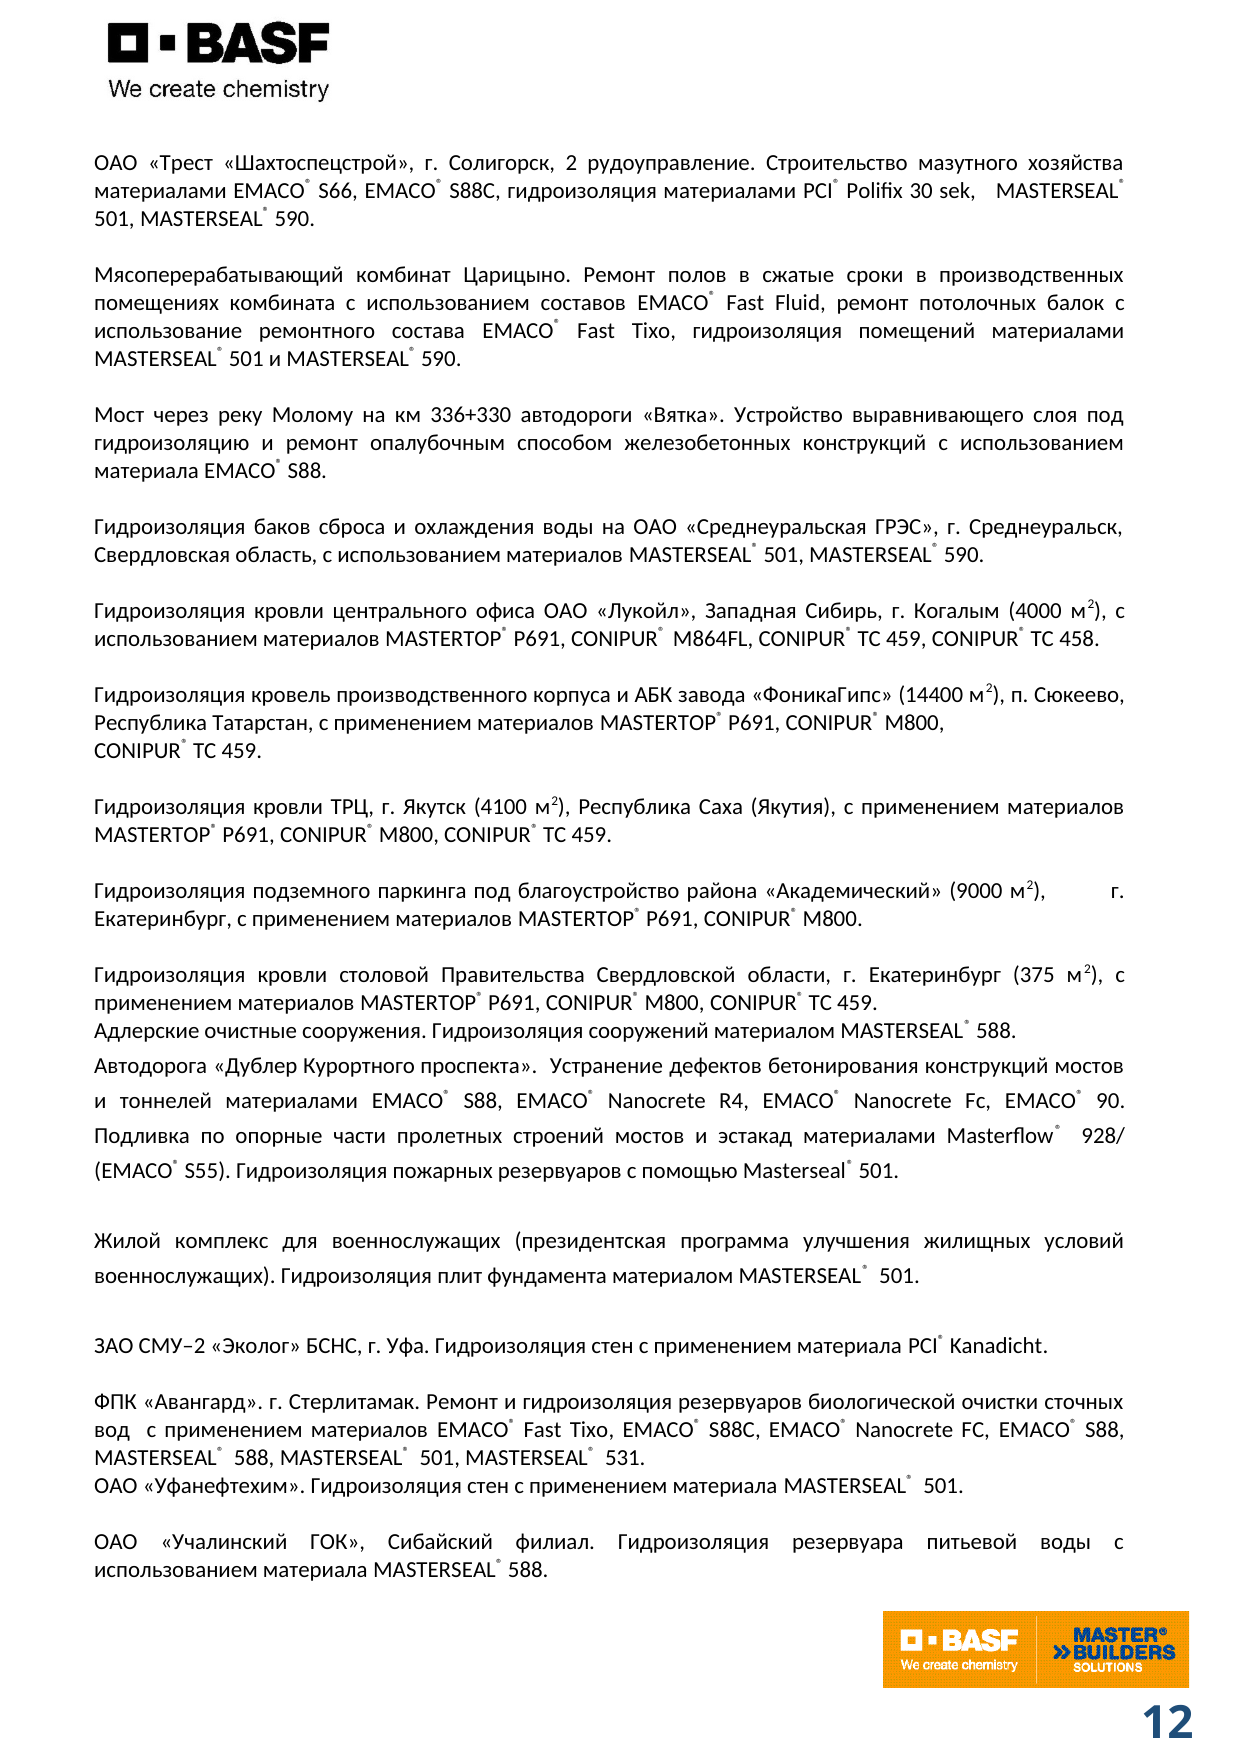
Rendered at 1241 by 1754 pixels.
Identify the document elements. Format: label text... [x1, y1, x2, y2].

text ОАО «Учалинский ГОК», Сибайский филиал. Гидроизоляция резервуара питьевой воды с использованием материала MASTERSEAL® 588. [94, 1527, 1125, 1583]
text Жилой комплекс для военнослужащих (президентская программа улучшения жилищных условий военнослужащих). Гидроизоляция плит фундамента материалом MASTERSEAL® 501. [94, 1226, 1125, 1289]
text Гидроизоляция кровли ТРЦ, г. Якутск (4100 м2), Республика Саха (Якутия), с применением материалов MASTERTOP® P691, CONIPUR® M800, CONIPUR® TC 459. [94, 792, 1125, 848]
text ОАО «Трест «Шахтоспецстрой», г. Солигорск, 2 рудоуправление. Строительство мазутного хозяйства материалами EMACO® S66, EMACO® S88С, гидроизоляция материалами PCI® Polifix 30 sek, MASTERSEAL® 501, MASTERSEAL® 590. [94, 148, 1125, 232]
text ОАО «Уфанефтехим». Гидроизоляция стен с применением материала MASTERSEAL® 501. [94, 1471, 1125, 1499]
text Автодорога «Дублер Курортного проспекта». Устранение дефектов бетонирования конструкций мостов и тоннелей материалами EMACO® S88, EMACO® Nanocrete R4, EMACO® Nanocrete Fc, EMACO® 90. Подливка по опорные части пролетных строений мостов и эстакад материалами Masterflow® 928/ (EMACO® S55). Гидроизоляция пожарных резервуаров с помощью Masterseal® 501. [94, 1051, 1125, 1184]
text Мясоперерабатывающий комбинат Царицыно. Ремонт полов в сжатые сроки в производственных помещениях комбината с использованием составов EMACO® Fast Fluid, ремонт потолочных балок с использование ремонтного состава EMACO® Fast Tixo, гидроизоляция помещений материалами MASTERSEAL® 501 и MASTERSEAL® 590. [94, 260, 1125, 372]
text Гидроизоляция кровли столовой Правительства Свердловской области, г. Екатеринбург (375 м2), с применением материалов MASTERTOP® P691, CONIPUR® M800, CONIPUR® TC 459. [94, 960, 1125, 1016]
text ЗАО СМУ–2 «Эколог» БСНС, г. Уфа. Гидроизоляция стен с применением материала PCI® Kanadicht. [94, 1331, 1125, 1359]
text Гидроизоляция подземного паркинга под благоустройство района «Академический» (9000 м2), г. Екатеринбург, с применением материалов MASTERTOP® P691, CONIPUR® M800. [94, 876, 1125, 932]
text Адлерские очистные сооружения. Гидроизоляция сооружений материалом MASTERSEAL® 588. [94, 1016, 1125, 1044]
text ФПК «Авангард». г. Стерлитамак. Ремонт и гидроизоляция резервуаров биологической очистки сточных вод с применением материалов EMACO® Fast Tixo, EMACO® S88С, EMACO® Nanocrete FC, EMACO® S88, MASTERSEAL® 588, MASTERSEAL® 501, MASTERSEAL® 531. [94, 1387, 1125, 1471]
text Гидроизоляция баков сброса и охлаждения воды на ОАО «Среднеуральская ГРЭС», г. Среднеуральск, Свердловская область, с использованием материалов MASTERSEAL® 501, MASTERSEAL® 590. [94, 512, 1125, 568]
text Гидроизоляция кровли центрального офиса ОАО «Лукойл», Западная Сибирь, г. Когалым (4000 м2), с использованием материалов MASTERTOP® P691, CONIPUR® M864FL, CONIPUR® TC 459, CONIPUR® TC 458. [94, 596, 1125, 652]
text CONIPUR® TC 459. [94, 736, 1125, 764]
picture [94, 0, 418, 146]
picture [883, 1611, 1190, 1688]
text Гидроизоляция кровель производственного корпуса и АБК завода «ФоникаГипс» (14400 м2), п. Сюкеево, Республика Татарстан, с применением материалов MASTERTOP® P691, CONIPUR® M800, [94, 680, 1125, 736]
text Мост через реку Молому на км 336+330 автодороги «Вятка». Устройство выравнивающего слоя под гидроизоляцию и ремонт опалубочным способом железобетонных конструкций с использованием материала EMACO® S88. [94, 400, 1125, 484]
